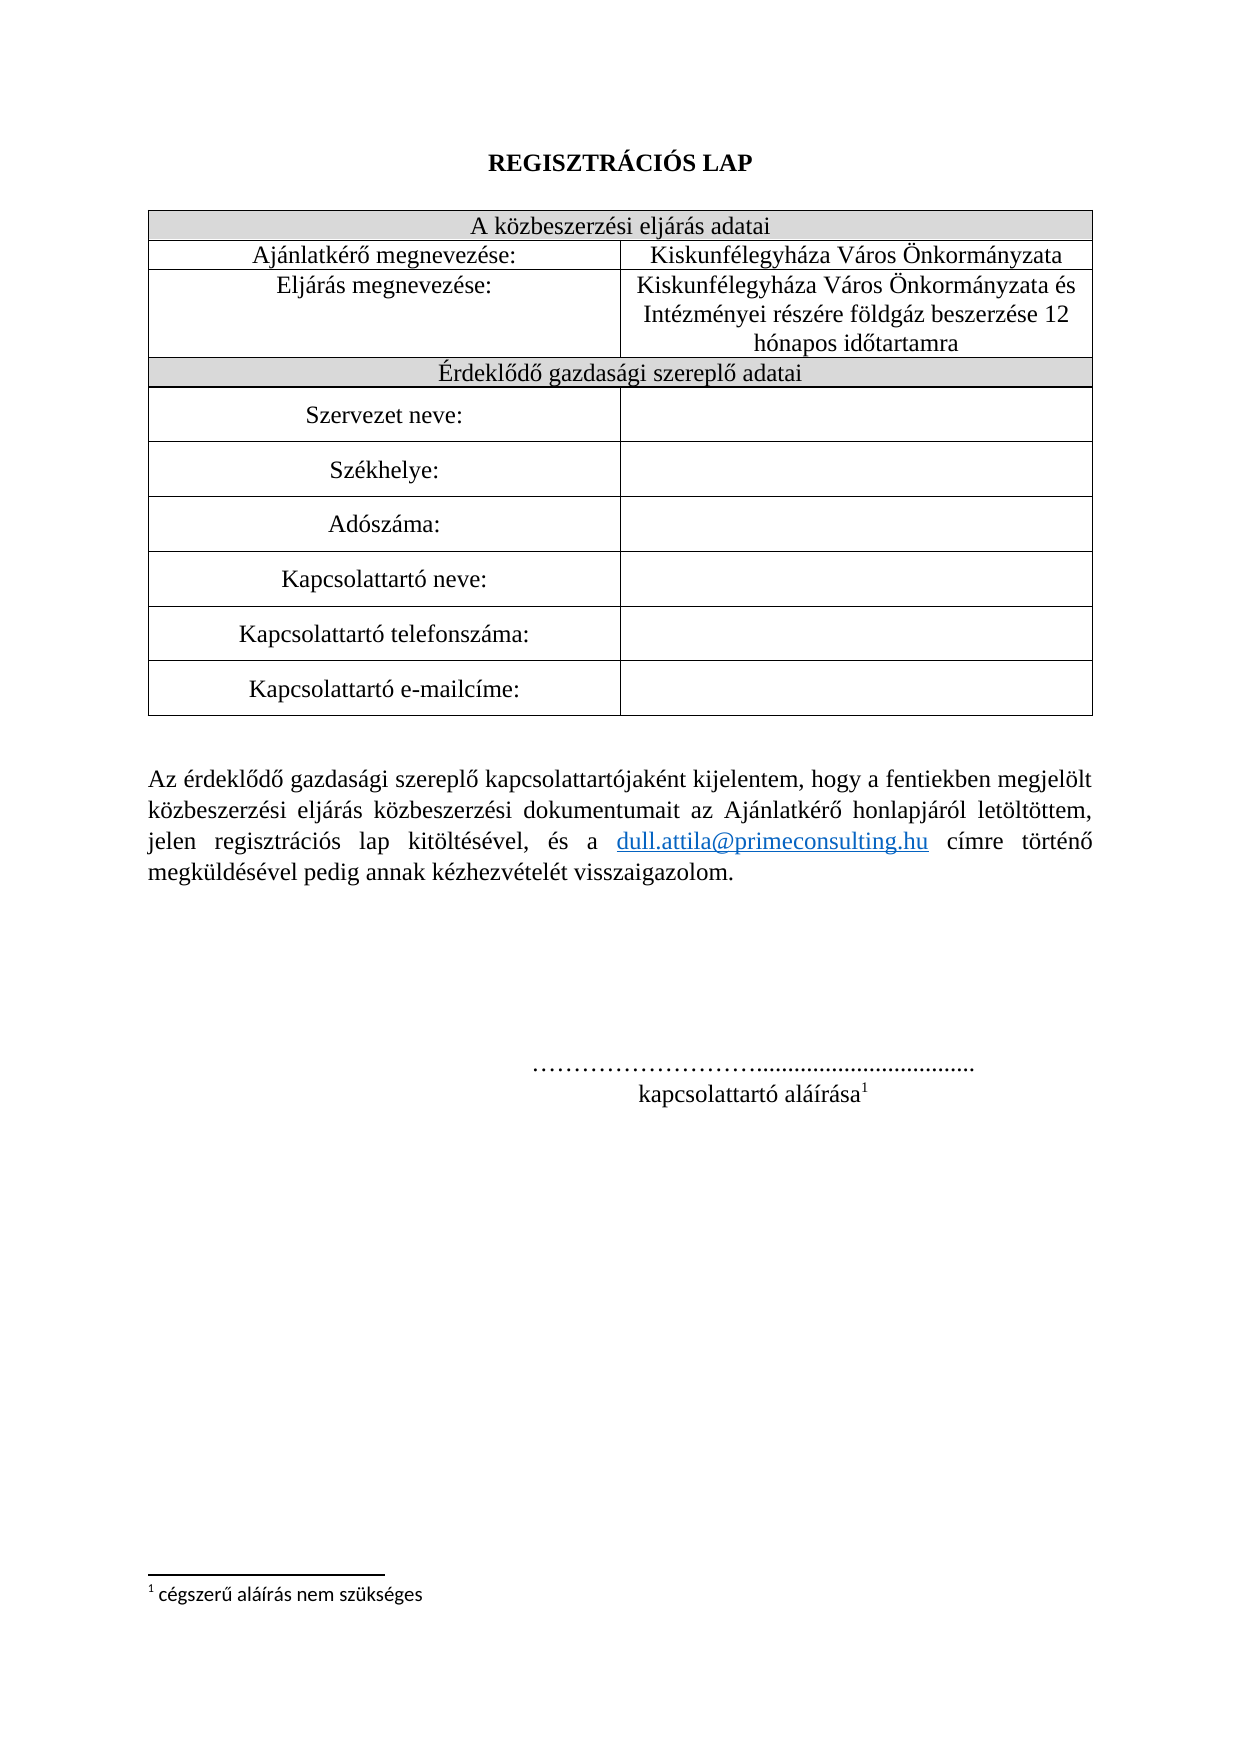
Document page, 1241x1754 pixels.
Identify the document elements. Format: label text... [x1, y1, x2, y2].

table_cell [621, 497, 1092, 551]
table_cell Adószáma: [149, 497, 620, 551]
text kapcsolattartó aláírása [413, 1079, 1093, 1108]
table_cell Székhelye: [149, 442, 620, 496]
table_cell Kapcsolattartó telefonszáma: [149, 607, 620, 660]
text REGISZTRÁCIÓS LAP [148, 148, 1093, 176]
table_cell [621, 552, 1092, 606]
table_cell Kiskunfélegyháza Város Önkormányzata és Intézményei részére földgáz beszerzése 12 hónapos időtartamra [621, 270, 1092, 357]
table_header A közbeszerzési eljárás adatai [149, 211, 1092, 239]
table_cell Eljárás megnevezése: [149, 270, 620, 357]
table_cell [621, 442, 1092, 496]
table_cell Kapcsolattartó neve: [149, 552, 620, 606]
text Az érdeklődő gazdasági szereplő kapcsolattartójaként kijelentem, hogy a fentiekben megjelölt közbeszerzési eljárás közbeszerzési dokumentumait az Ajánlatkérő honlapjáról letöltöttem, jelen regisztrációs lap kitöltésével, és a dull.attila@primeconsulting.hu címre történő megküldésével pedig annak kézhezvételét visszaigazolom. [148, 764, 1093, 886]
table_cell Szervezet neve: [149, 388, 620, 441]
table_cell Ajánlatkérő megnevezése: [149, 241, 620, 269]
table_cell Kiskunfélegyháza Város Önkormányzata [621, 241, 1092, 269]
table_cell Érdeklődő gazdasági szereplő adatai [149, 358, 1092, 386]
table_cell [621, 661, 1092, 715]
table_cell [621, 607, 1092, 660]
table_cell Kapcsolattartó e-mailcíme: [149, 661, 620, 715]
text ………………………................................... [413, 1048, 1093, 1077]
table_cell [621, 388, 1092, 441]
